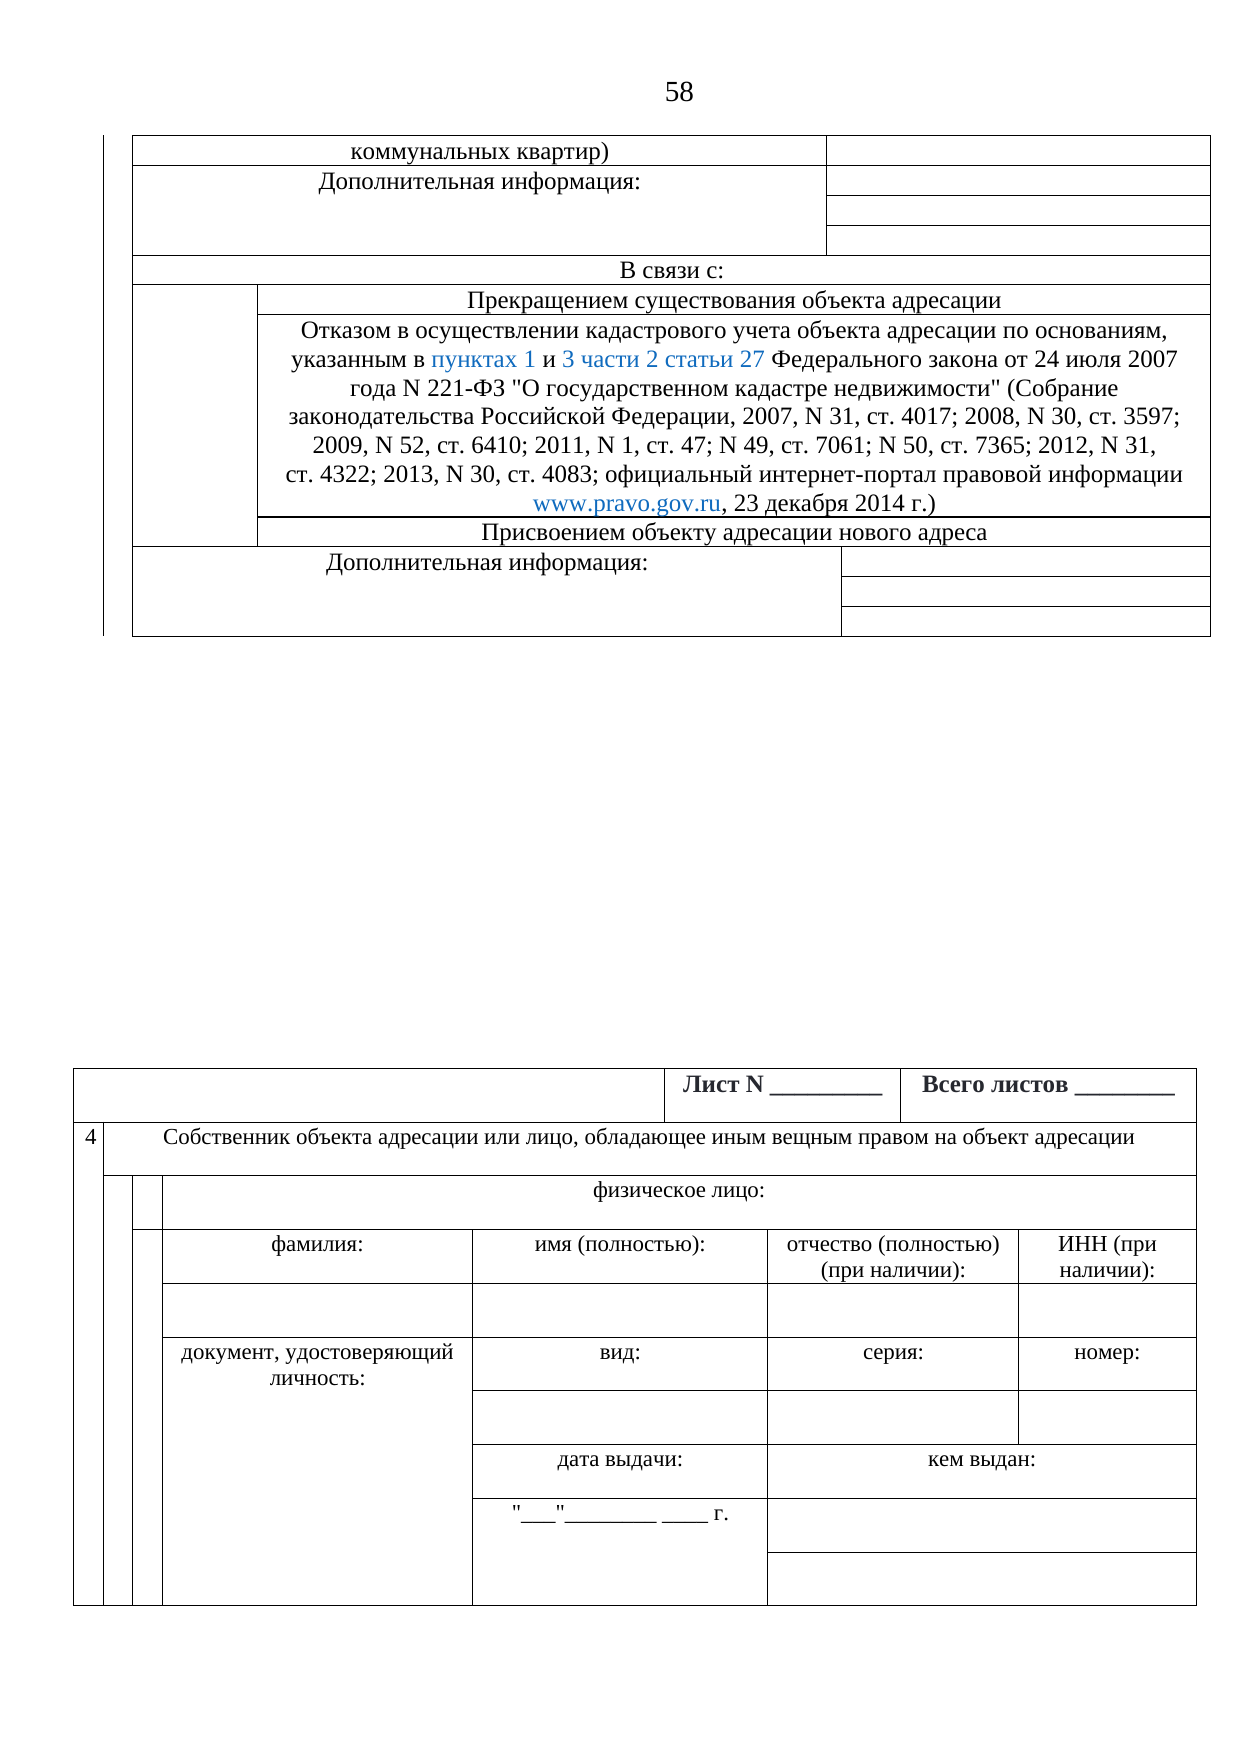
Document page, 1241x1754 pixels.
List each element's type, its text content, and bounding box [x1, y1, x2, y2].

table_cell [768, 1284, 1018, 1337]
table_cell Присвоением объекту адресации нового адреса [258, 518, 1210, 546]
table_cell [827, 166, 1210, 195]
table_header Лист N _________ [665, 1069, 900, 1122]
table_cell серия: [768, 1338, 1018, 1390]
table_cell Дополнительная информация: [133, 547, 841, 636]
table_cell дата выдачи: [473, 1445, 767, 1498]
table_cell имя (полностью): [473, 1230, 767, 1283]
table_cell [827, 136, 1210, 165]
table_cell [827, 226, 1210, 254]
table_cell физическое лицо: [163, 1176, 1196, 1229]
table_cell [133, 1176, 162, 1229]
table_cell Собственник объекта адресации или лицо, обладающее иным вещным правом на объект адресации [104, 1123, 1196, 1175]
table_cell 4 [74, 1123, 103, 1605]
table_header Всего листов ________ [901, 1069, 1196, 1122]
table_cell [842, 577, 1210, 606]
table_cell [163, 1284, 472, 1337]
table_cell В связи с: [133, 256, 1210, 284]
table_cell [133, 136, 826, 165]
table_cell [133, 1230, 162, 1605]
table_cell [473, 1391, 767, 1444]
table_cell Прекращением существования объекта адресации [258, 285, 1210, 314]
table_cell "___"________ ____ г. [473, 1499, 767, 1552]
table_cell [827, 196, 1210, 225]
table_cell ИНН (при наличии): [1019, 1230, 1196, 1283]
table_cell кем выдан: [768, 1445, 1196, 1498]
table_cell [1019, 1391, 1196, 1444]
table_cell Отказом в осуществлении кадастрового учета объекта адресации по основаниям, указанным в пунктах 1 и 3 части 2 статьи 27 Федерального закона от 24 июля 2007 года N 221-ФЗ "О государственном кадастре недвижимости" (Собрание законодательства Российской Федерации, 2007, N 31, ст. 4017; 2008, N 30, ст. 3597; 2009, N 52, ст. 6410; 2011, N 1, ст. 47; N 49, ст. 7061; N 50, ст. 7365; 2012, N 31, ст. 4322; 2013, N 30, ст. 4083; официальный интернет-портал правовой информации www.pravo.gov.ru, 23 декабря 2014 г.) [258, 315, 1210, 516]
table_cell фамилия: [163, 1230, 472, 1283]
table_cell Дополнительная информация: [133, 166, 826, 254]
table_cell [133, 285, 257, 546]
table_cell [842, 547, 1210, 576]
table_cell документ, удостоверяющий личность: [163, 1338, 472, 1605]
table_cell [104, 1176, 132, 1605]
table_cell [1019, 1284, 1196, 1337]
table_cell [768, 1499, 1196, 1552]
table_cell [473, 1284, 767, 1337]
table_cell [842, 607, 1210, 636]
table_cell [473, 1552, 767, 1605]
table_cell номер: [1019, 1338, 1196, 1390]
table_cell вид: [473, 1338, 767, 1390]
table_cell [768, 1391, 1018, 1444]
table_header [74, 1069, 664, 1122]
table_cell [768, 1553, 1196, 1605]
table_cell отчество (полностью) (при наличии): [768, 1230, 1018, 1283]
